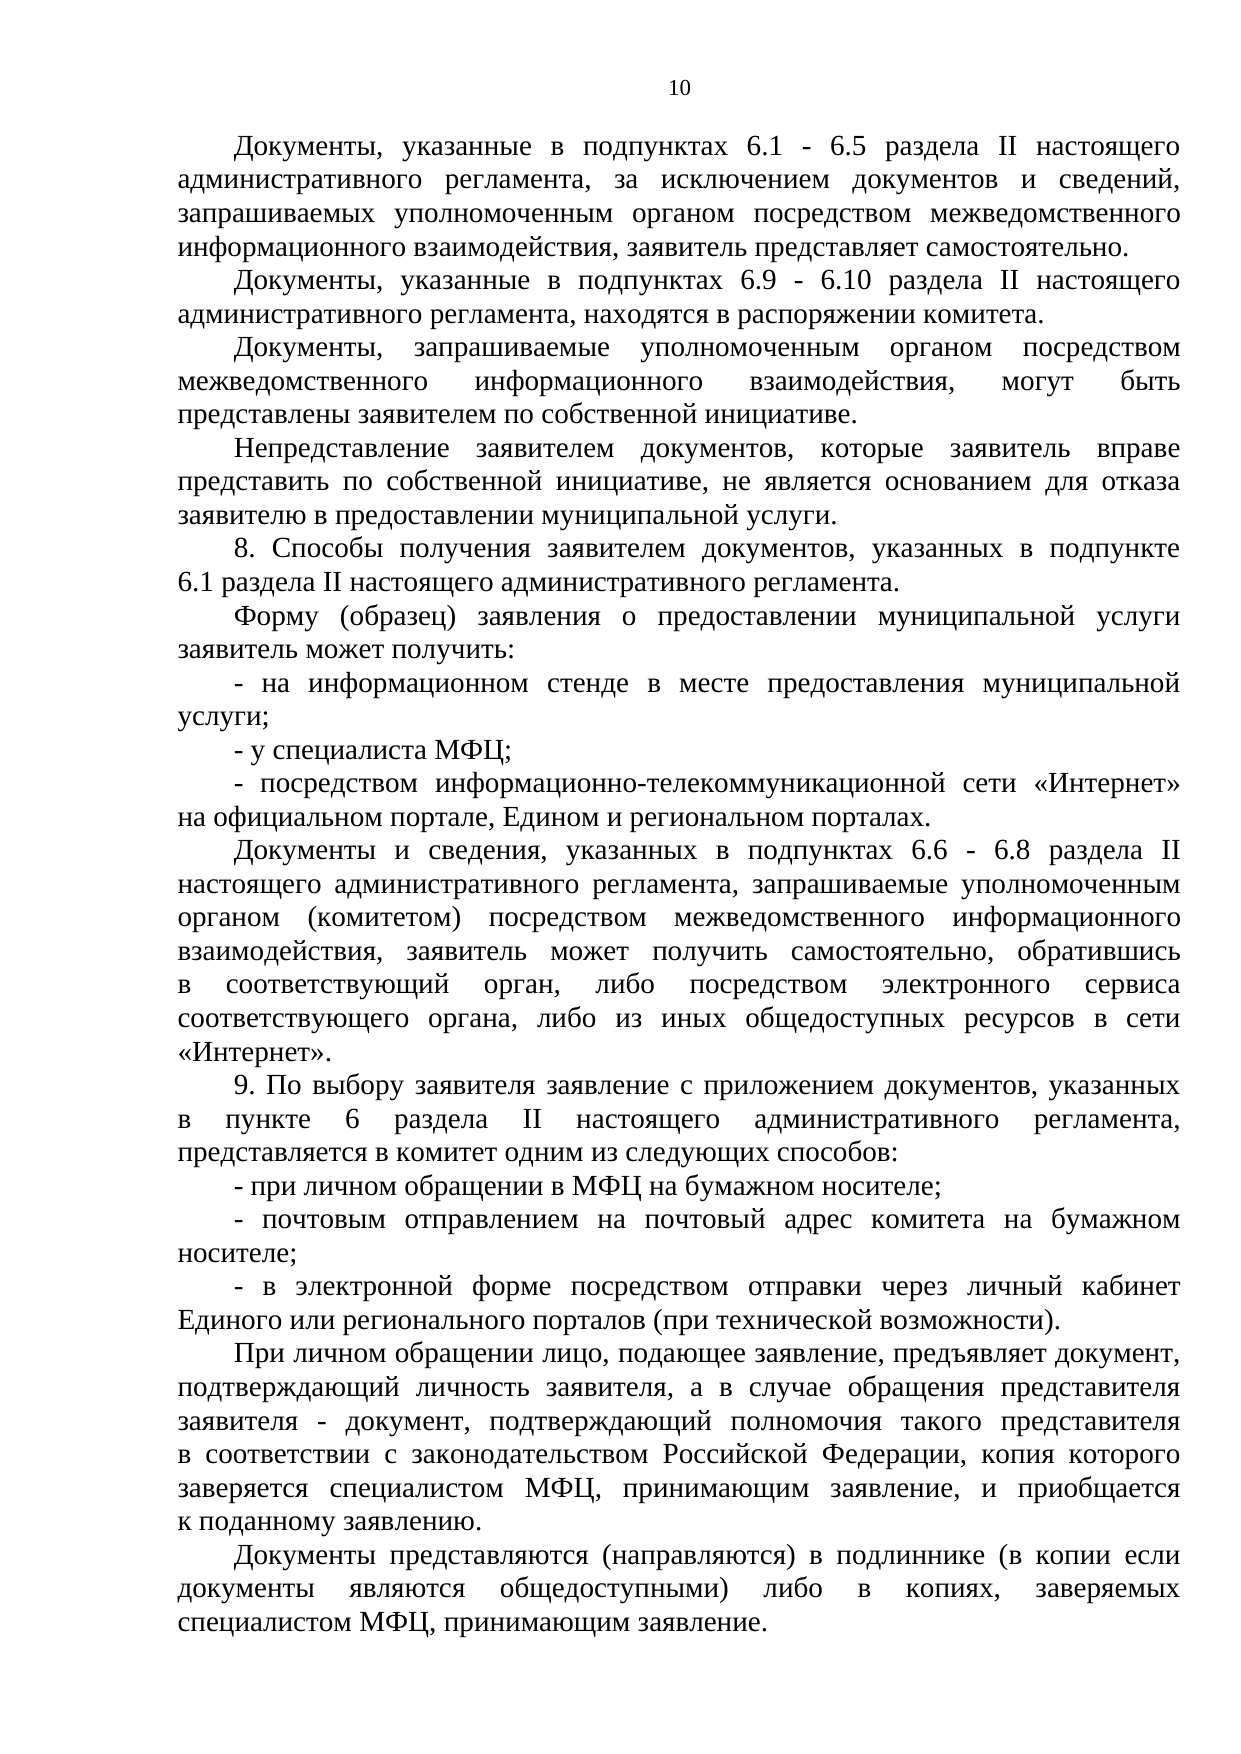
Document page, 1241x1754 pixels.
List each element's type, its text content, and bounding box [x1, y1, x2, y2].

text - при личном обращении в МФЦ на бумажном носителе; [177, 1168, 1181, 1201]
text - в электронной форме посредством отправки через личный кабинет Единого или регионального порталов (при технической возможности). [177, 1268, 1181, 1336]
text - на информационном стенде в месте предоставления муниципальной услуги; [177, 665, 1181, 732]
text Документы, указанные в подпунктах 6.1 - 6.5 раздела II настоящего административного регламента, за исключением документов и сведений, запрашиваемых уполномоченным органом посредством межведомственного информационного взаимодействия, заявитель представляет самостоятельно. [177, 128, 1181, 262]
text - почтовым отправлением на почтовый адрес комитета на бумажном носителе; [177, 1201, 1181, 1268]
text Непредставление заявителем документов, которые заявитель вправе представить по собственной инициативе, не является основанием для отказа заявителю в предоставлении муниципальной услуги. [177, 430, 1181, 531]
text - у специалиста МФЦ; [177, 732, 1181, 765]
text Документы, указанные в подпунктах 6.9 - 6.10 раздела II настоящего административного регламента, находятся в распоряжении комитета. [177, 262, 1181, 329]
text Документы, запрашиваемые уполномоченным органом посредством межведомственного информационного взаимодействия, могут быть представлены заявителем по собственной инициативе. [177, 329, 1181, 430]
text 8. Способы получения заявителем документов, указанных в подпункте 6.1 раздела II настоящего административного регламента. [177, 531, 1181, 598]
text Документы представляются (направляются) в подлиннике (в копии если документы являются общедоступными) либо в копиях, заверяемых специалистом МФЦ, принимающим заявление. [177, 1537, 1181, 1637]
text Документы и сведения, указанных в подпунктах 6.6 - 6.8 раздела II настоящего административного регламента, запрашиваемые уполномоченным органом (комитетом) посредством межведомственного информационного взаимодействия, заявитель может получить самостоятельно, обратившись в соответствующий орган, либо посредством электронного сервиса соответствующего органа, либо из иных общедоступных ресурсов в сети «Интернет». [177, 832, 1181, 1067]
text Форму (образец) заявления о предоставлении муниципальной услуги заявитель может получить: [177, 598, 1181, 665]
text 9. По выбору заявителя заявление с приложением документов, указанных в пункте 6 раздела II настоящего административного регламента, представляется в комитет одним из следующих способов: [177, 1067, 1181, 1168]
text При личном обращении лицо, подающее заявление, предъявляет документ, подтверждающий личность заявителя, а в случае обращения представителя заявителя - документ, подтверждающий полномочия такого представителя в соответствии с законодательством Российской Федерации, копия которого заверяется специалистом МФЦ, принимающим заявление, и приобщается к поданному заявлению. [177, 1336, 1181, 1537]
text - посредством информационно-телекоммуникационной сети «Интернет» на официальном портале, Едином и региональном порталах. [177, 765, 1181, 832]
